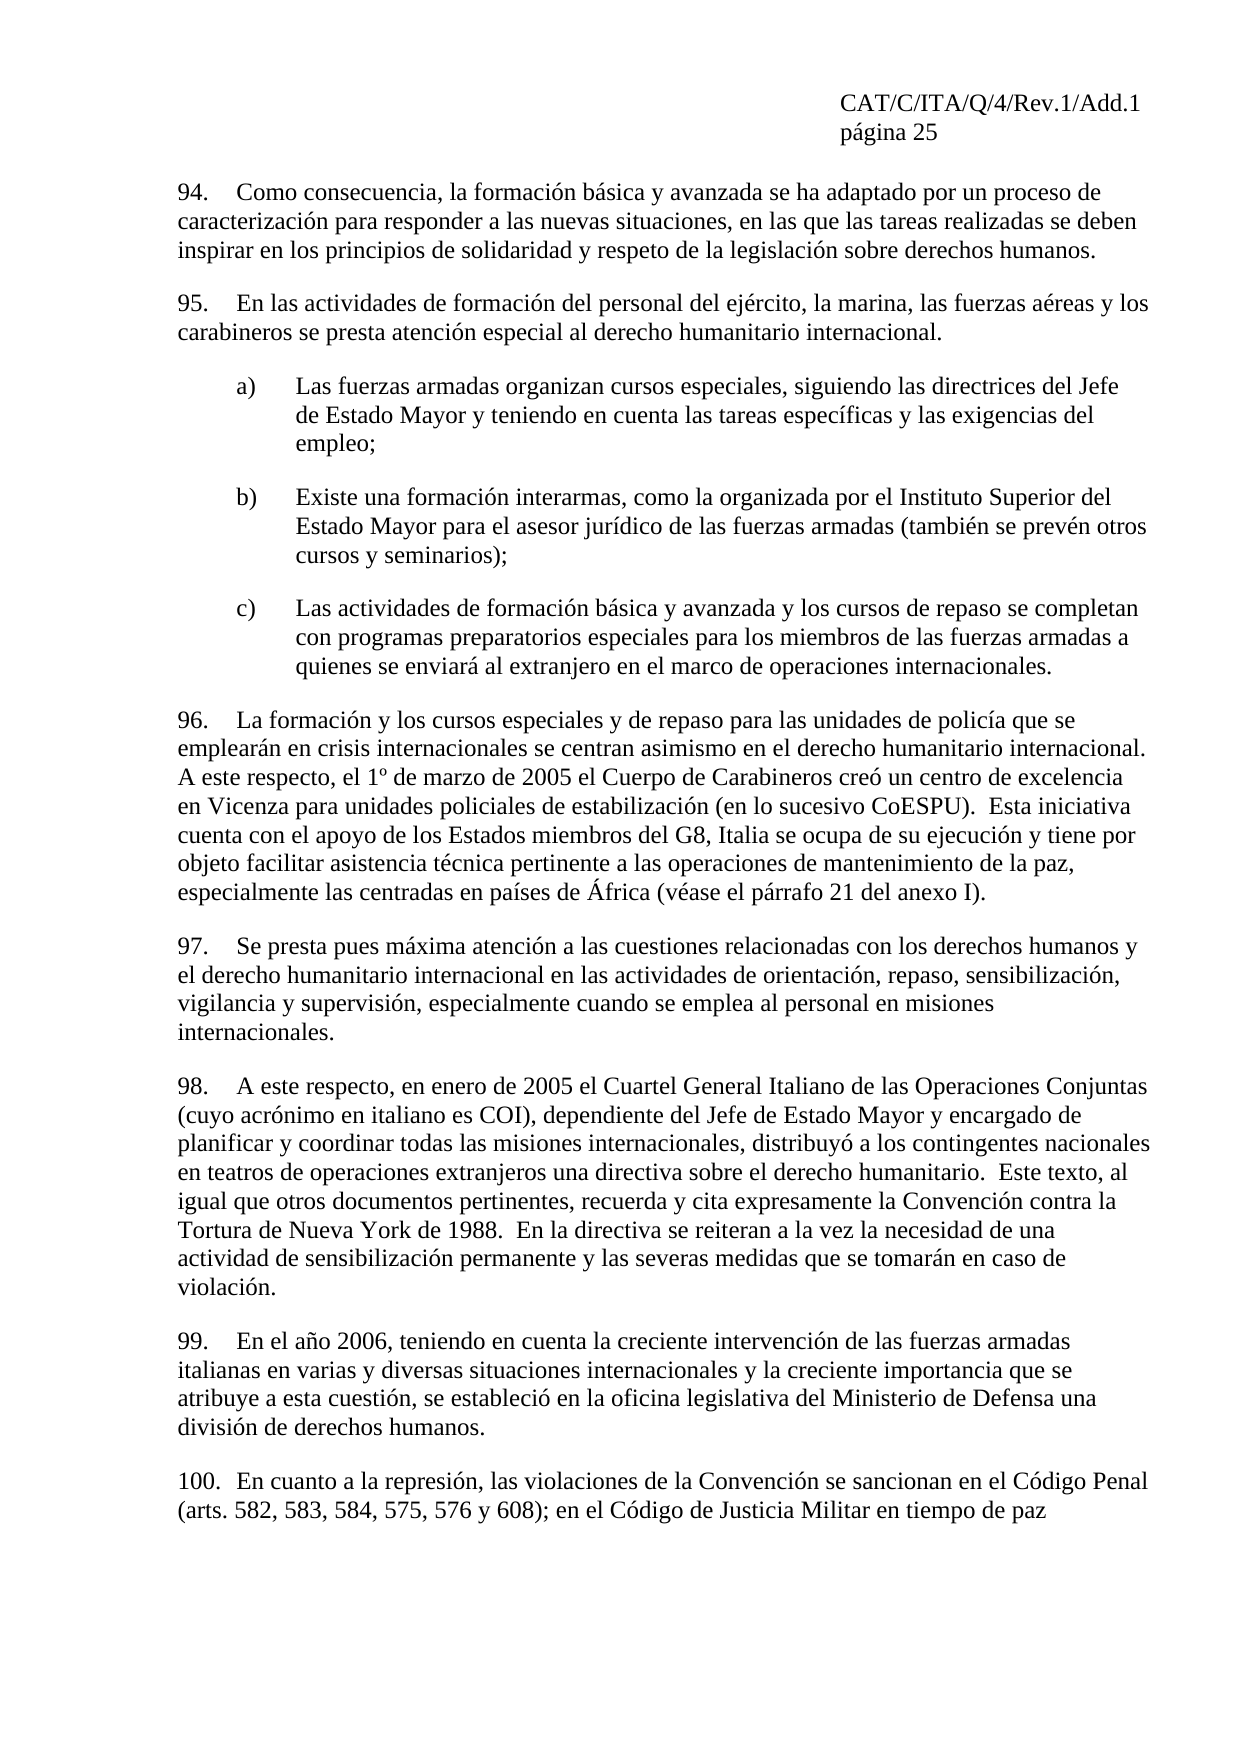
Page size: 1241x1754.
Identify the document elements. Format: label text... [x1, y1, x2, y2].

text 97. Se presta pues máxima atención a las cuestiones relacionadas con los derechos humanos y el derecho humanitario internacional en las actividades de orientación, repaso, sensibilización, vigilancia y supervisión, especialmente cuando se emplea al personal en misiones internacionales. [177, 931, 1152, 1046]
text 96. La formación y los cursos especiales y de repaso para las unidades de policía que se emplearán en crisis internacionales se centran asimismo en el derecho humanitario internacional. A este respecto, el 1º de marzo de 2005 el Cuerpo de Carabineros creó un centro de excelencia en Vicenza para unidades policiales de estabilización (en lo sucesivo CoESPU). Esta iniciativa cuenta con el apoyo de los Estados miembros del G8, Italia se ocupa de su ejecución y tiene por objeto facilitar asistencia técnica pertinente a las operaciones de mantenimiento de la paz, especialmente las centradas en países de África (véase el párrafo 21 del anexo I). [177, 705, 1152, 906]
text 99. En el año 2006, teniendo en cuenta la creciente intervención de las fuerzas armadas italianas en varias y diversas situaciones internacionales y la creciente importancia que se atribuye a esta cuestión, se estableció en la oficina legislativa del Ministerio de Defensa una división de derechos humanos. [177, 1326, 1152, 1441]
text 94. Como consecuencia, la formación básica y avanzada se ha adaptado por un proceso de caracterización para responder a las nuevas situaciones, en las que las tareas realizadas se deben inspirar en los principios de solidaridad y respeto de la legislación sobre derechos humanos. [177, 177, 1152, 263]
text c) Las actividades de formación básica y avanzada y los cursos de repaso se completan con programas preparatorios especiales para los miembros de las fuerzas armadas a quienes se enviará al extranjero en el marco de operaciones internacionales. [236, 593, 1152, 680]
text b) Existe una formación interarmas, como la organizada por el Instituto Superior del Estado Mayor para el asesor jurídico de las fuerzas armadas (también se prevén otros cursos y seminarios); [236, 482, 1152, 568]
text 95. En las actividades de formación del personal del ejército, la marina, las fuerzas aéreas y los carabineros se presta atención especial al derecho humanitario internacional. [177, 288, 1152, 346]
text a) Las fuerzas armadas organizan cursos especiales, siguiendo las directrices del Jefe de Estado Mayor y teniendo en cuenta las tareas específicas y las exigencias del empleo; [236, 371, 1152, 457]
text 98. A este respecto, en enero de 2005 el Cuartel General Italiano de las Operaciones Conjuntas (cuyo acrónimo en italiano es COI), dependiente del Jefe de Estado Mayor y encargado de planificar y coordinar todas las misiones internacionales, distribuyó a los contingentes nacionales en teatros de operaciones extranjeros una directiva sobre el derecho humanitario. Este texto, al igual que otros documentos pertinentes, recuerda y cita expresamente la Convención contra la Tortura de Nueva York de 1988. En la directiva se reiteran a la vez la necesidad de una actividad de sensibilización permanente y las severas medidas que se tomarán en caso de violación. [177, 1071, 1152, 1301]
